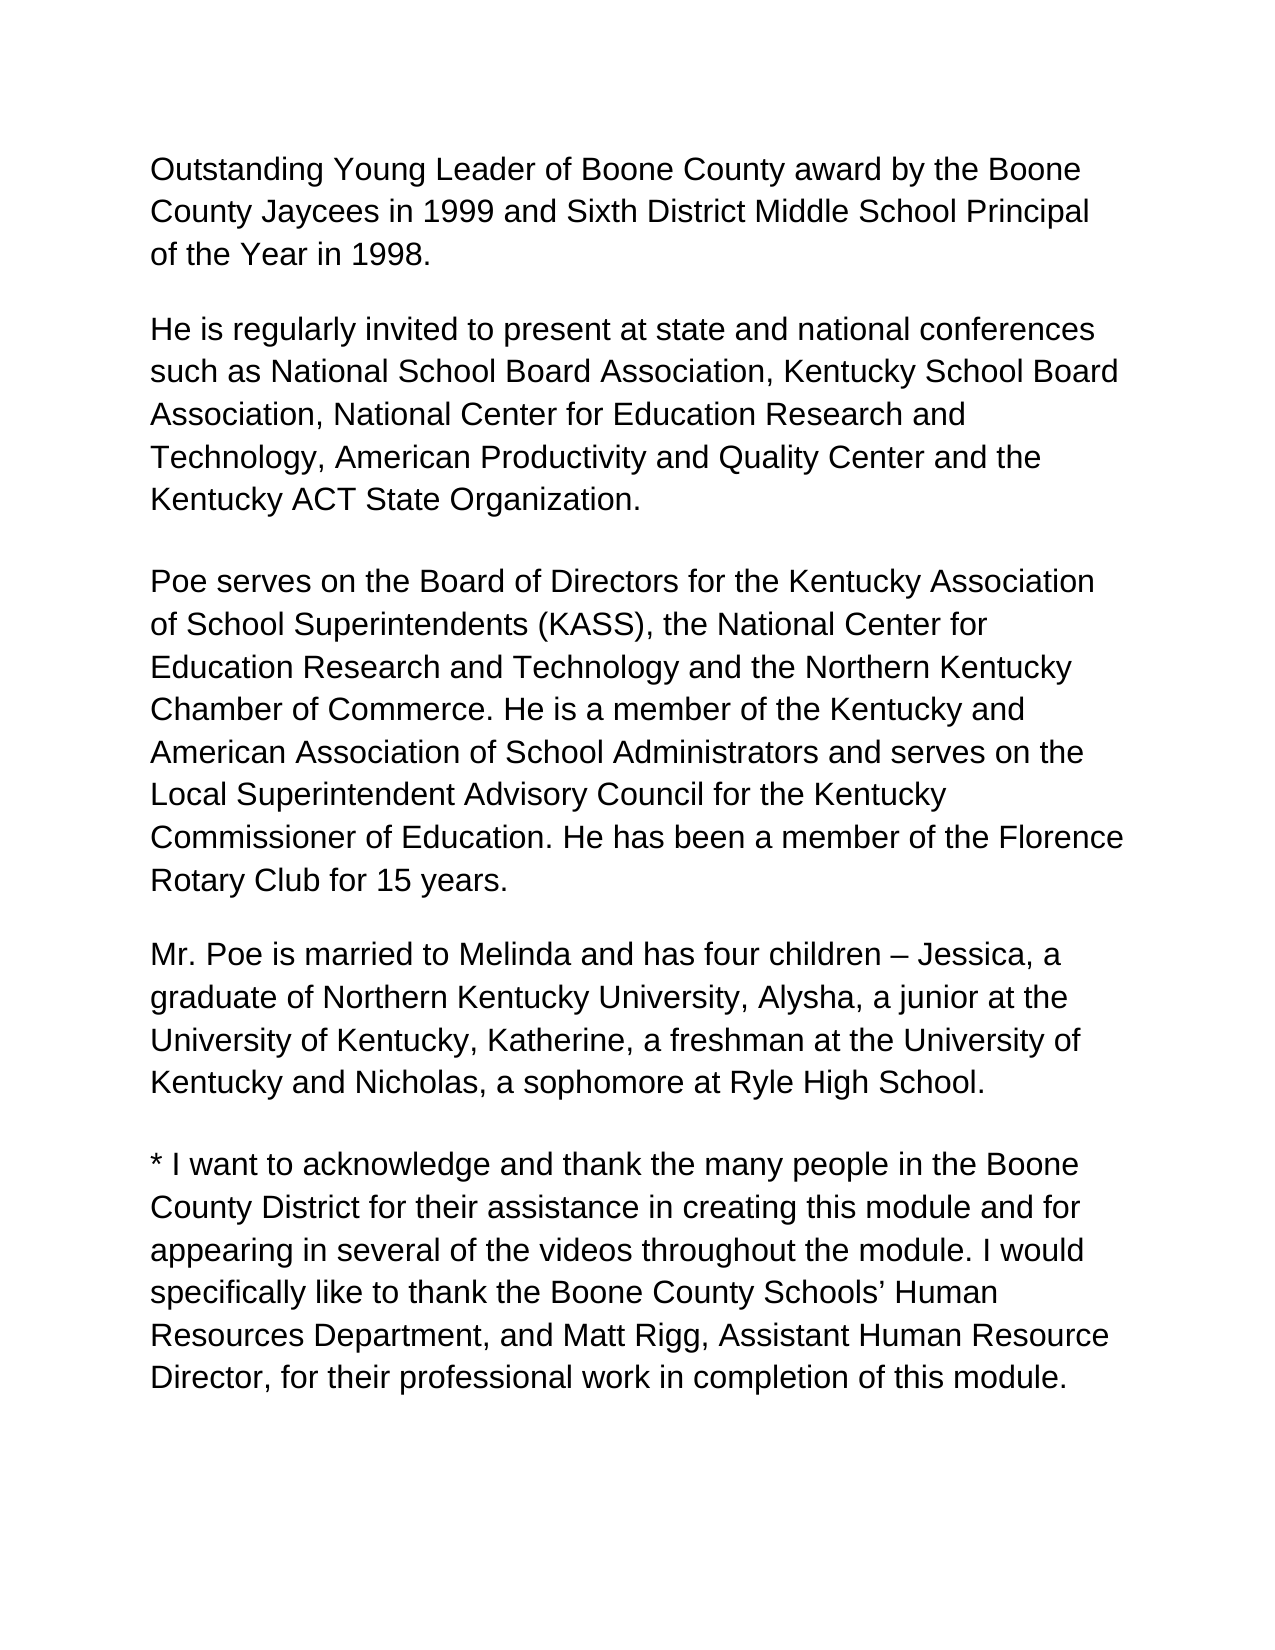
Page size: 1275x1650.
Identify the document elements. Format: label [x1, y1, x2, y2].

text [150, 150, 1125, 1396]
